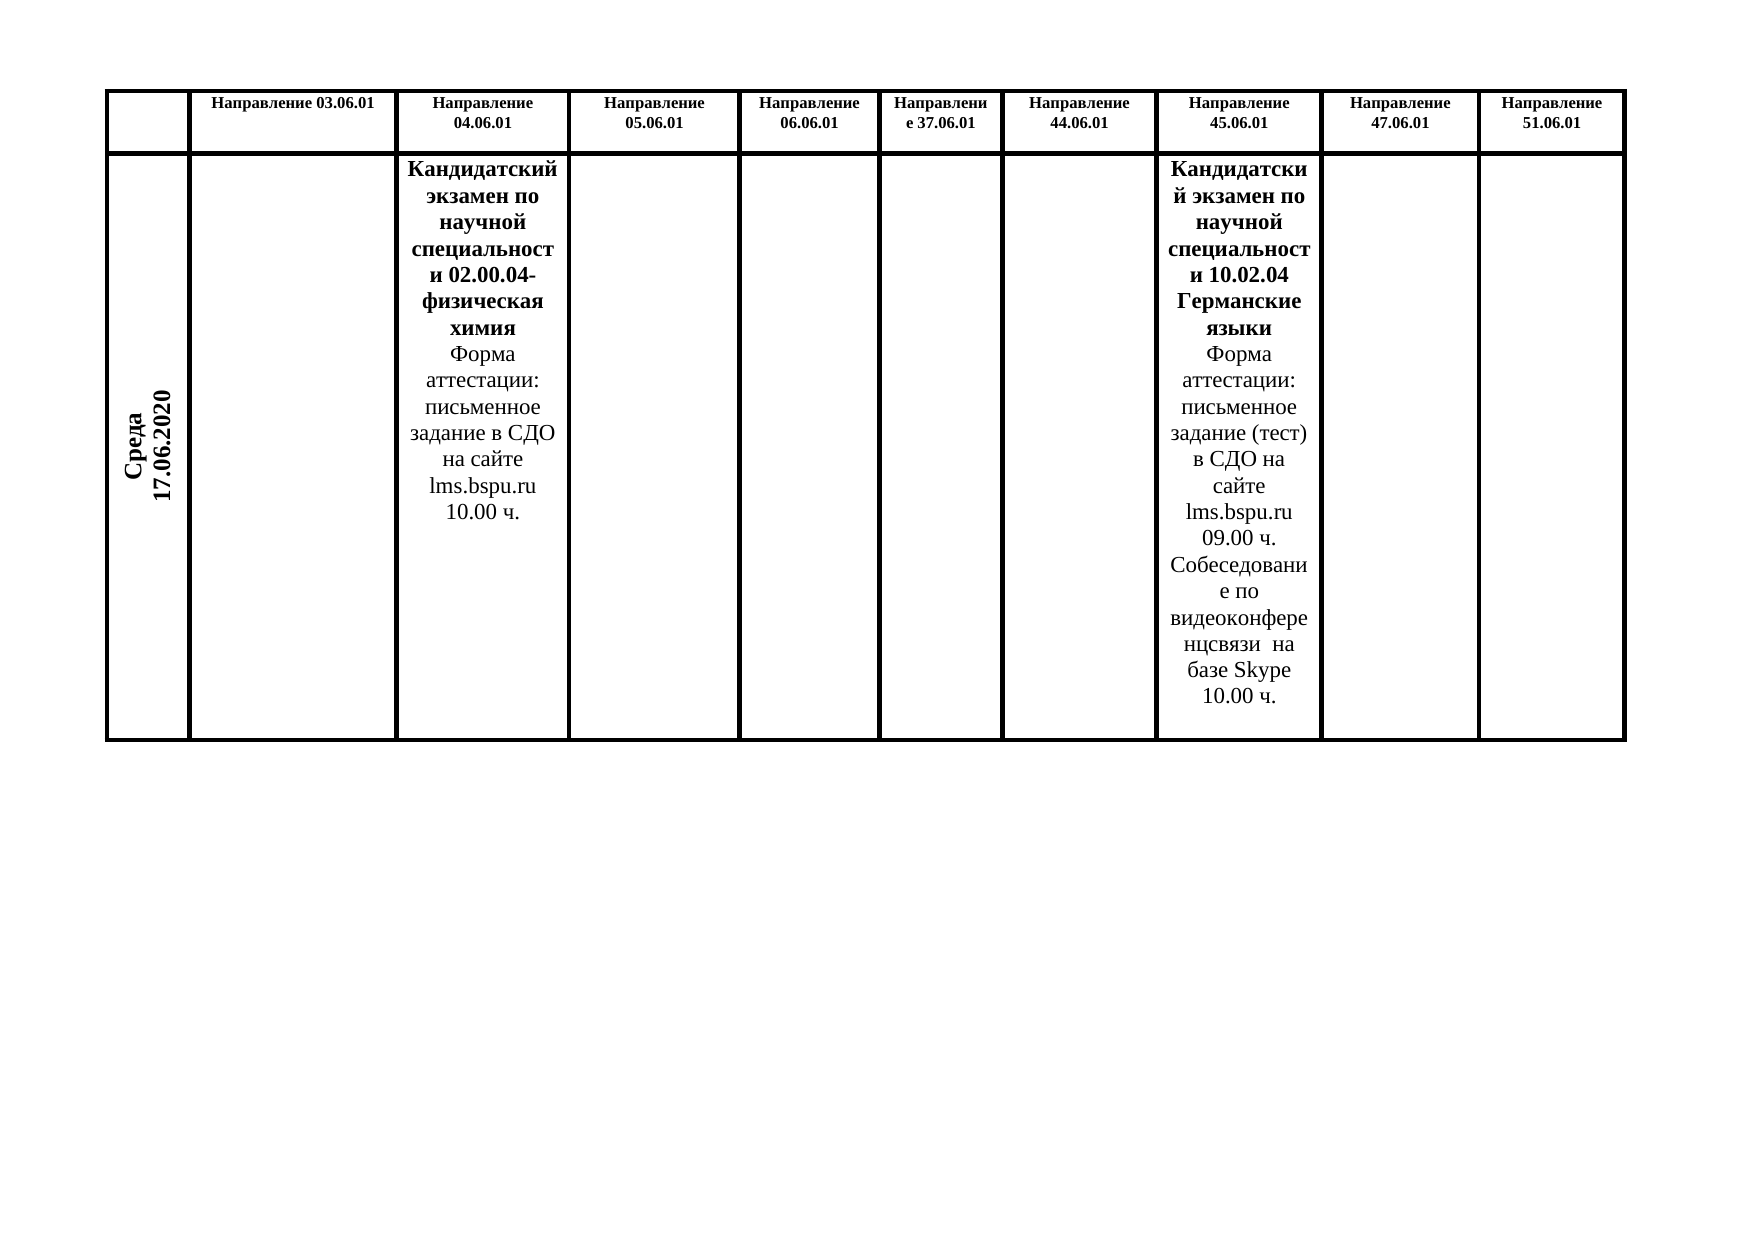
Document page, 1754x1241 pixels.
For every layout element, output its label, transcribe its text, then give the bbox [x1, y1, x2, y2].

table_cell Кандидатский экзамен по научной специальности 02.00.04- физическая химия Форма аттестации: письменное задание в СДО на сайте lms.bspu.ru 10.00 ч. [399, 156, 567, 738]
table_cell Кандидатский экзамен по научной специальности 10.02.04 Германские языки Форма аттестации: письменное задание (тест) в СДО на сайте lms.bspu.ru 09.00 ч. Собеседование по видеоконференцсвязи на базе Skype 10.00 ч. [1159, 156, 1319, 738]
table_header Направление 51.06.01 [1481, 93, 1622, 151]
table_header Направление 47.06.01 [1324, 93, 1477, 151]
table_header Направление 44.06.01 [1005, 93, 1154, 151]
table_cell [882, 156, 1000, 738]
table_cell [571, 156, 737, 738]
table_header Направление 45.06.01 [1159, 93, 1319, 151]
table_cell Среда 17.06.2020 [109, 156, 187, 738]
table_cell [192, 156, 394, 738]
table_cell [1481, 156, 1622, 738]
table_header Направление 03.06.01 [192, 93, 394, 151]
table_header [109, 93, 187, 151]
table_header Направление 37.06.01 [882, 93, 1000, 151]
table_header Направление 04.06.01 [399, 93, 567, 151]
table_cell [742, 156, 877, 738]
table_cell [1005, 156, 1154, 738]
table_header Направление 05.06.01 [571, 93, 737, 151]
table_cell [1324, 156, 1477, 738]
table_header Направление 06.06.01 [742, 93, 877, 151]
